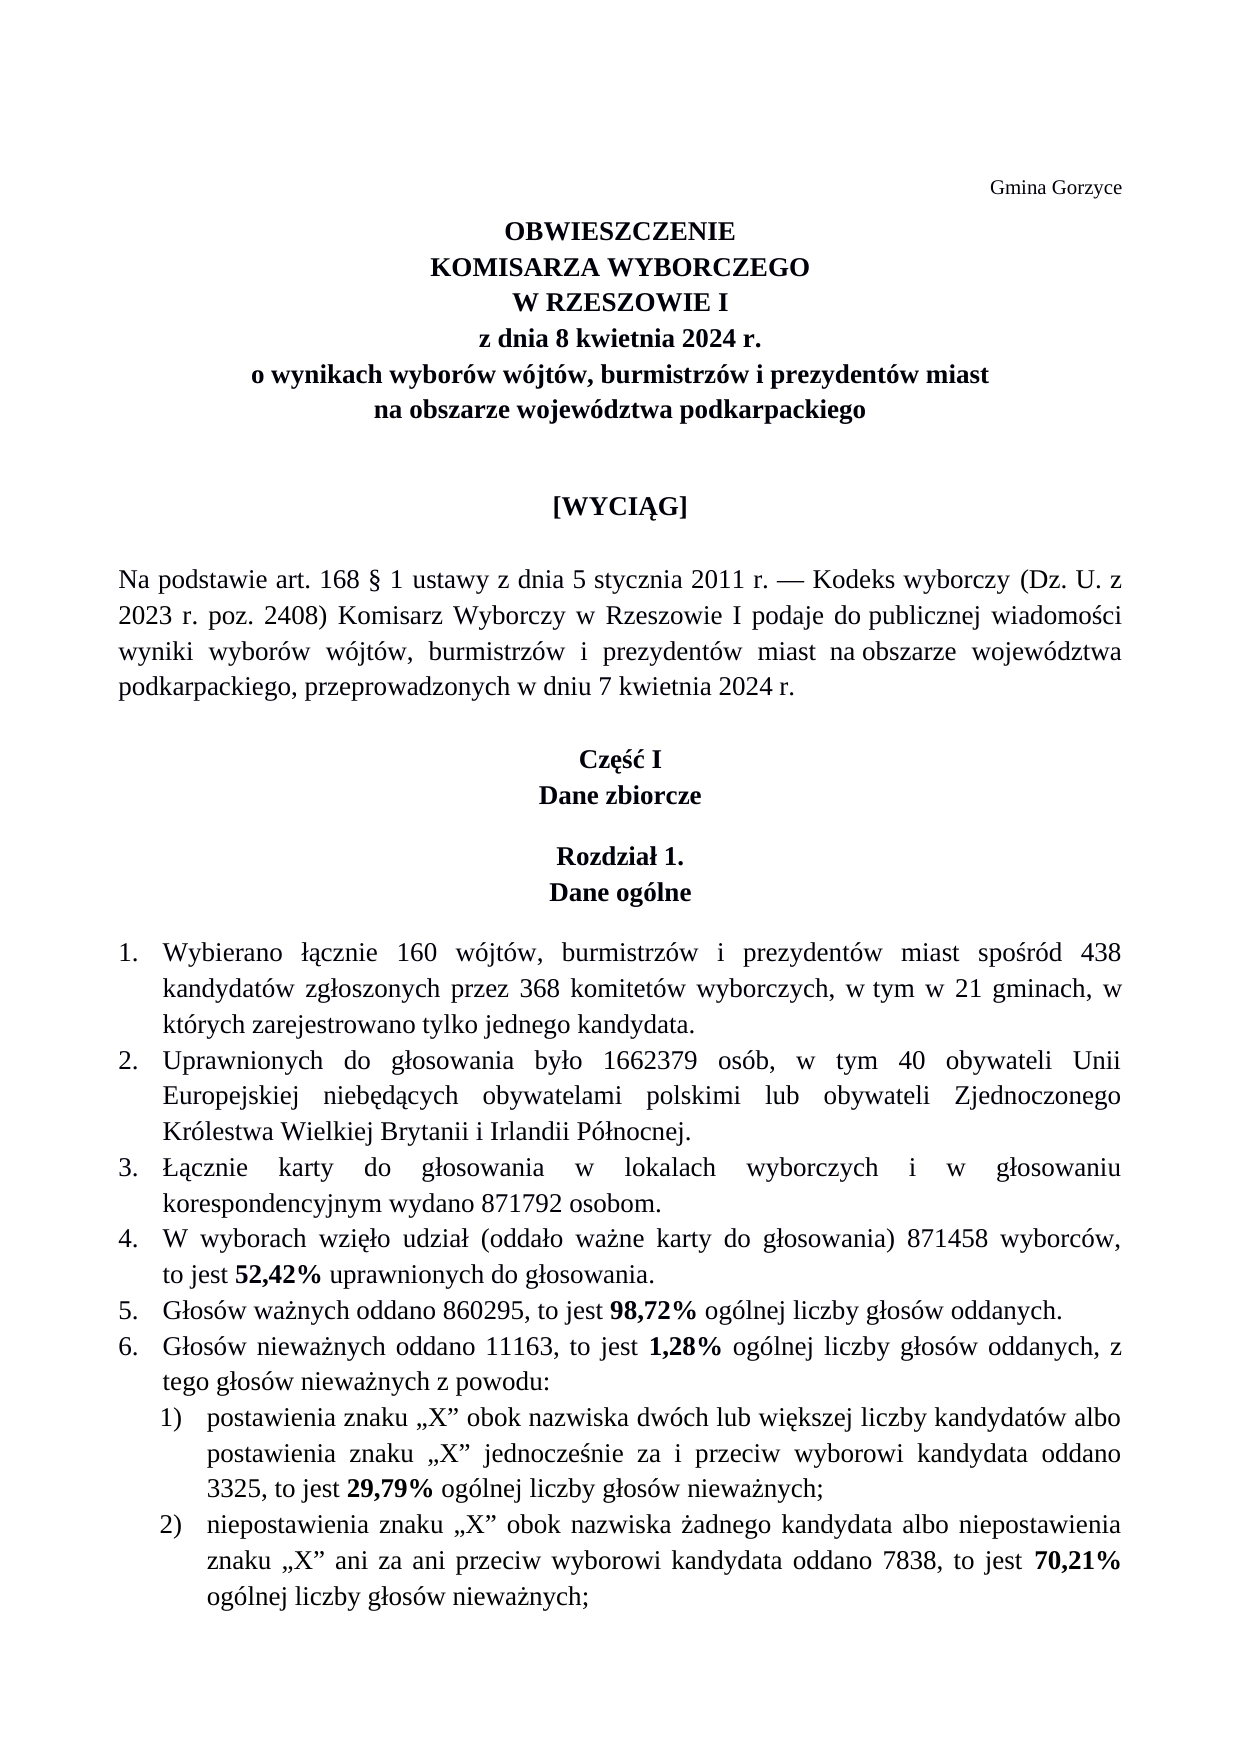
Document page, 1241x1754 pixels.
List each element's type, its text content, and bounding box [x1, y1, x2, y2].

text 1) postawienia znaku „X” obok nazwiska dwóch lub większej liczby kandydatów albo postawienia znaku „X” jednocześnie za i przeciw wyborowi kandydata oddano 3325, to jest 29,79% ogólnej liczby głosów nieważnych; [159, 1401, 1122, 1504]
text 2. Uprawnionych do głosowania było 1662379 osób, w tym 40 obywateli Unii Europejskiej niebędących obywatelami polskimi lub obywateli Zjednoczonego Królestwa Wielkiej Brytanii i Irlandii Północnej. [118, 1044, 1122, 1146]
subtitle Część I Dane zbiorcze [118, 744, 1122, 811]
text 3. Łącznie karty do głosowania w lokalach wyborczych i w głosowaniu korespondencyjnym wydano 871792 osobom. [118, 1151, 1122, 1218]
text 6. Głosów nieważnych oddano 11163, to jest 1,28% ogólnej liczby głosów oddanych, z tego głosów nieważnych z powodu: [118, 1329, 1122, 1396]
text Gmina Gorzyce [118, 175, 1122, 199]
title [WYCIĄG] [118, 490, 1122, 521]
title OBWIESZCZENIE KOMISARZA WYBORCZEGO W RZESZOWIE I z dnia 8 kwietnia 2024 r. o wynikach wyborów wójtów, burmistrzów i prezydentów miast na obszarze województwa podkarpackiego [118, 215, 1122, 425]
text 5. Głosów ważnych oddano 860295, to jest 98,72% ogólnej liczby głosów oddanych. [118, 1294, 1122, 1325]
text 1. Wybierano łącznie 160 wójtów, burmistrzów i prezydentów miast spośród 438 kandydatów zgłoszonych przez 368 komitetów wyborczych, w tym w 21 gminach, w których zarejestrowano tylko jednego kandydata. [118, 937, 1122, 1039]
text 2) niepostawienia znaku „X” obok nazwiska żadnego kandydata albo niepostawienia znaku „X” ani za ani przeciw wyborowi kandydata oddano 7838, to jest 70,21% ogólnej liczby głosów nieważnych; [159, 1508, 1122, 1611]
text 4. W wyborach wzięło udział (oddało ważne karty do głosowania) 871458 wyborców, to jest 52,42% uprawnionych do głosowania. [118, 1222, 1122, 1289]
text Na podstawie art. 168 § 1 ustawy z dnia 5 stycznia 2011 r. — Kodeks wyborczy (Dz. U. z 2023 r. poz. 2408) Komisarz Wyborczy w Rzeszowie I podaje do publicznej wiadomości wyniki wyborów wójtów, burmistrzów i prezydentów miast na obszarze województwa podkarpackiego, przeprowadzonych w dniu 7 kwietnia 2024 r. [118, 563, 1122, 702]
text Rozdział 1. Dane ogólne [118, 840, 1122, 907]
